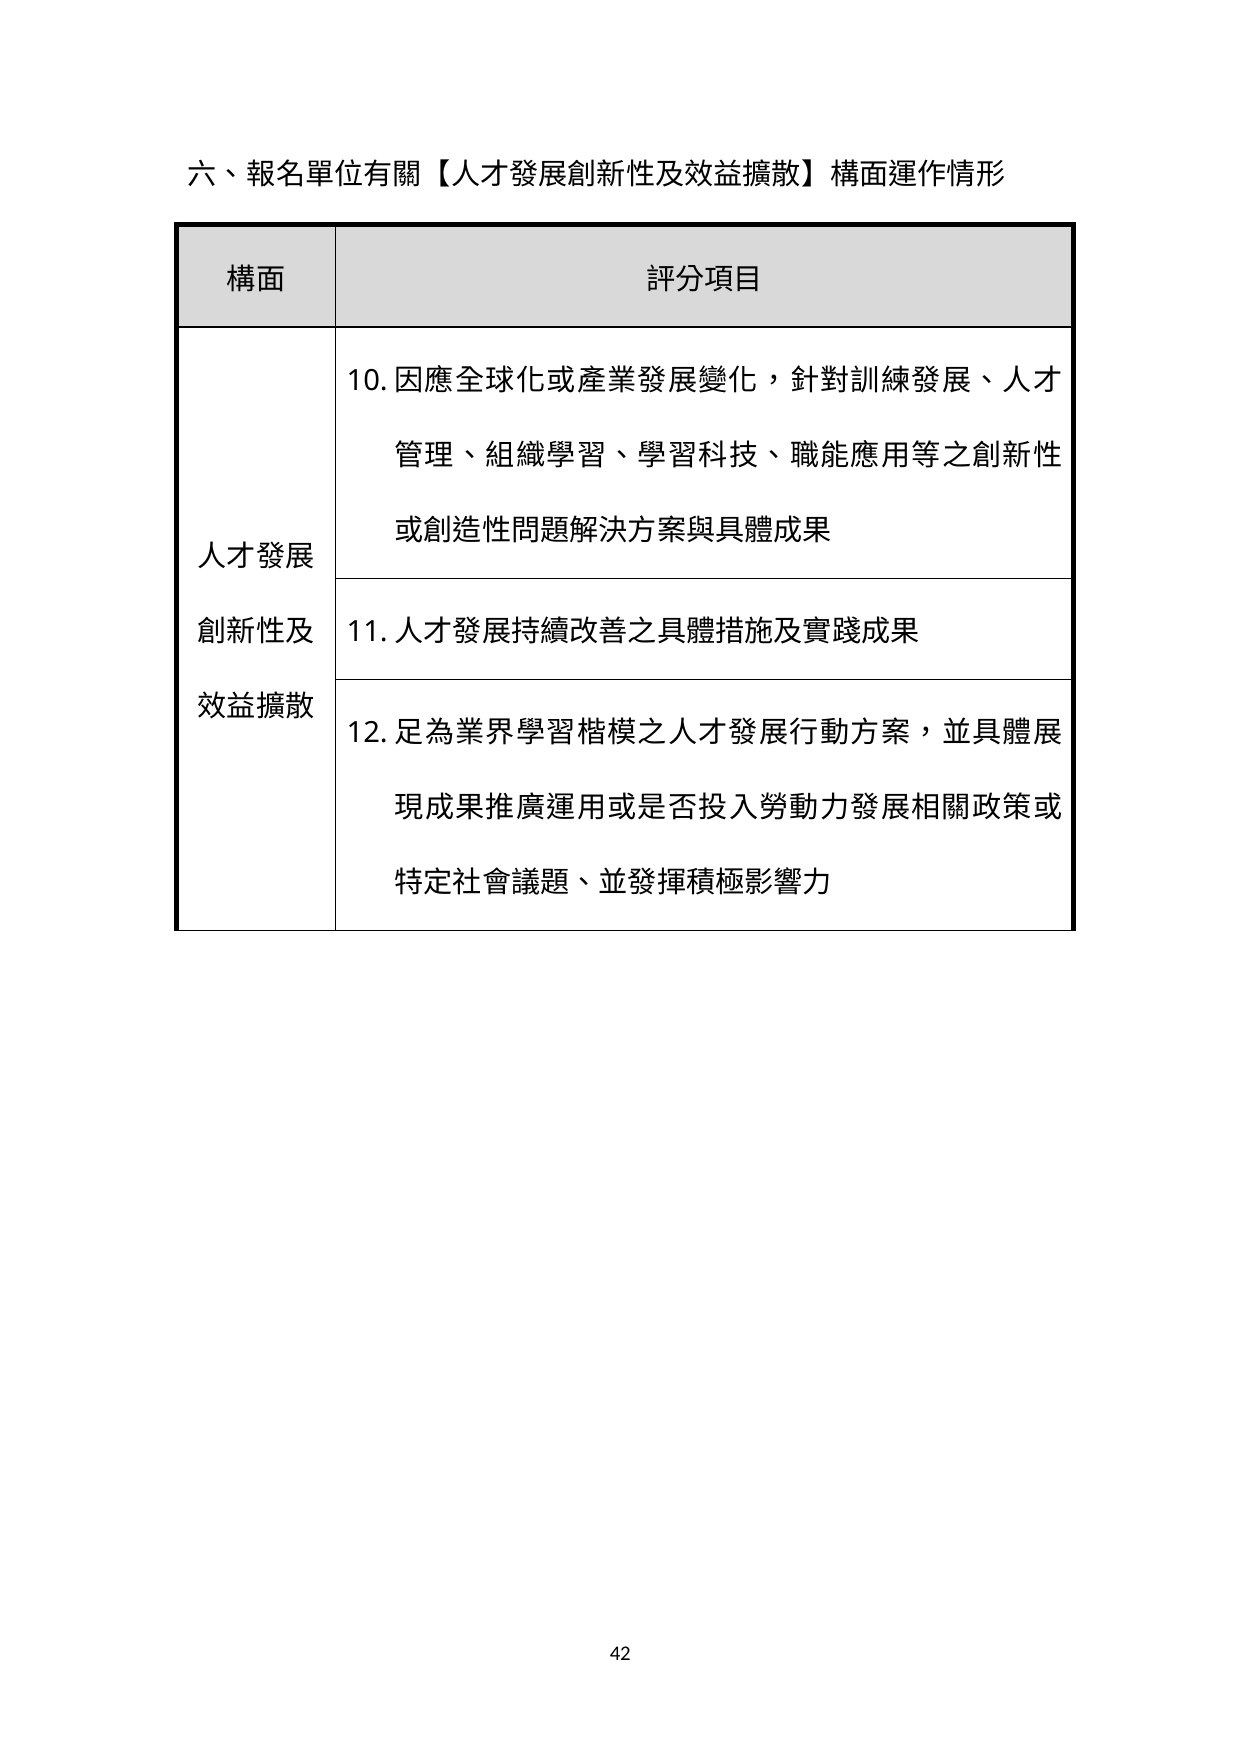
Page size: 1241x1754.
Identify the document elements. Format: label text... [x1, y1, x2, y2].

list 報名單位有關【人才發展創新性及效益擴散】構面運作情形 [187, 134, 1053, 209]
table_header 評分項目 [336, 227, 1071, 326]
table_cell 因應全球化或產業發展變化，針對訓練發展、人才管理、組織學習、學習科技、職能應用等之創新性或創造性問題解決方案與具體成果 [336, 328, 1071, 577]
table_cell 足為業界學習楷模之人才發展行動方案，並具體展現成果推廣運用或是否投入勞動力發展相關政策或特定社會議題、並發揮積極影響力 [336, 680, 1071, 929]
table_header 構面 [179, 227, 335, 326]
table_cell 人才發展創新性及效益擴散 [179, 328, 335, 929]
table_cell 人才發展持續改善之具體措施及實踐成果 [336, 579, 1071, 678]
